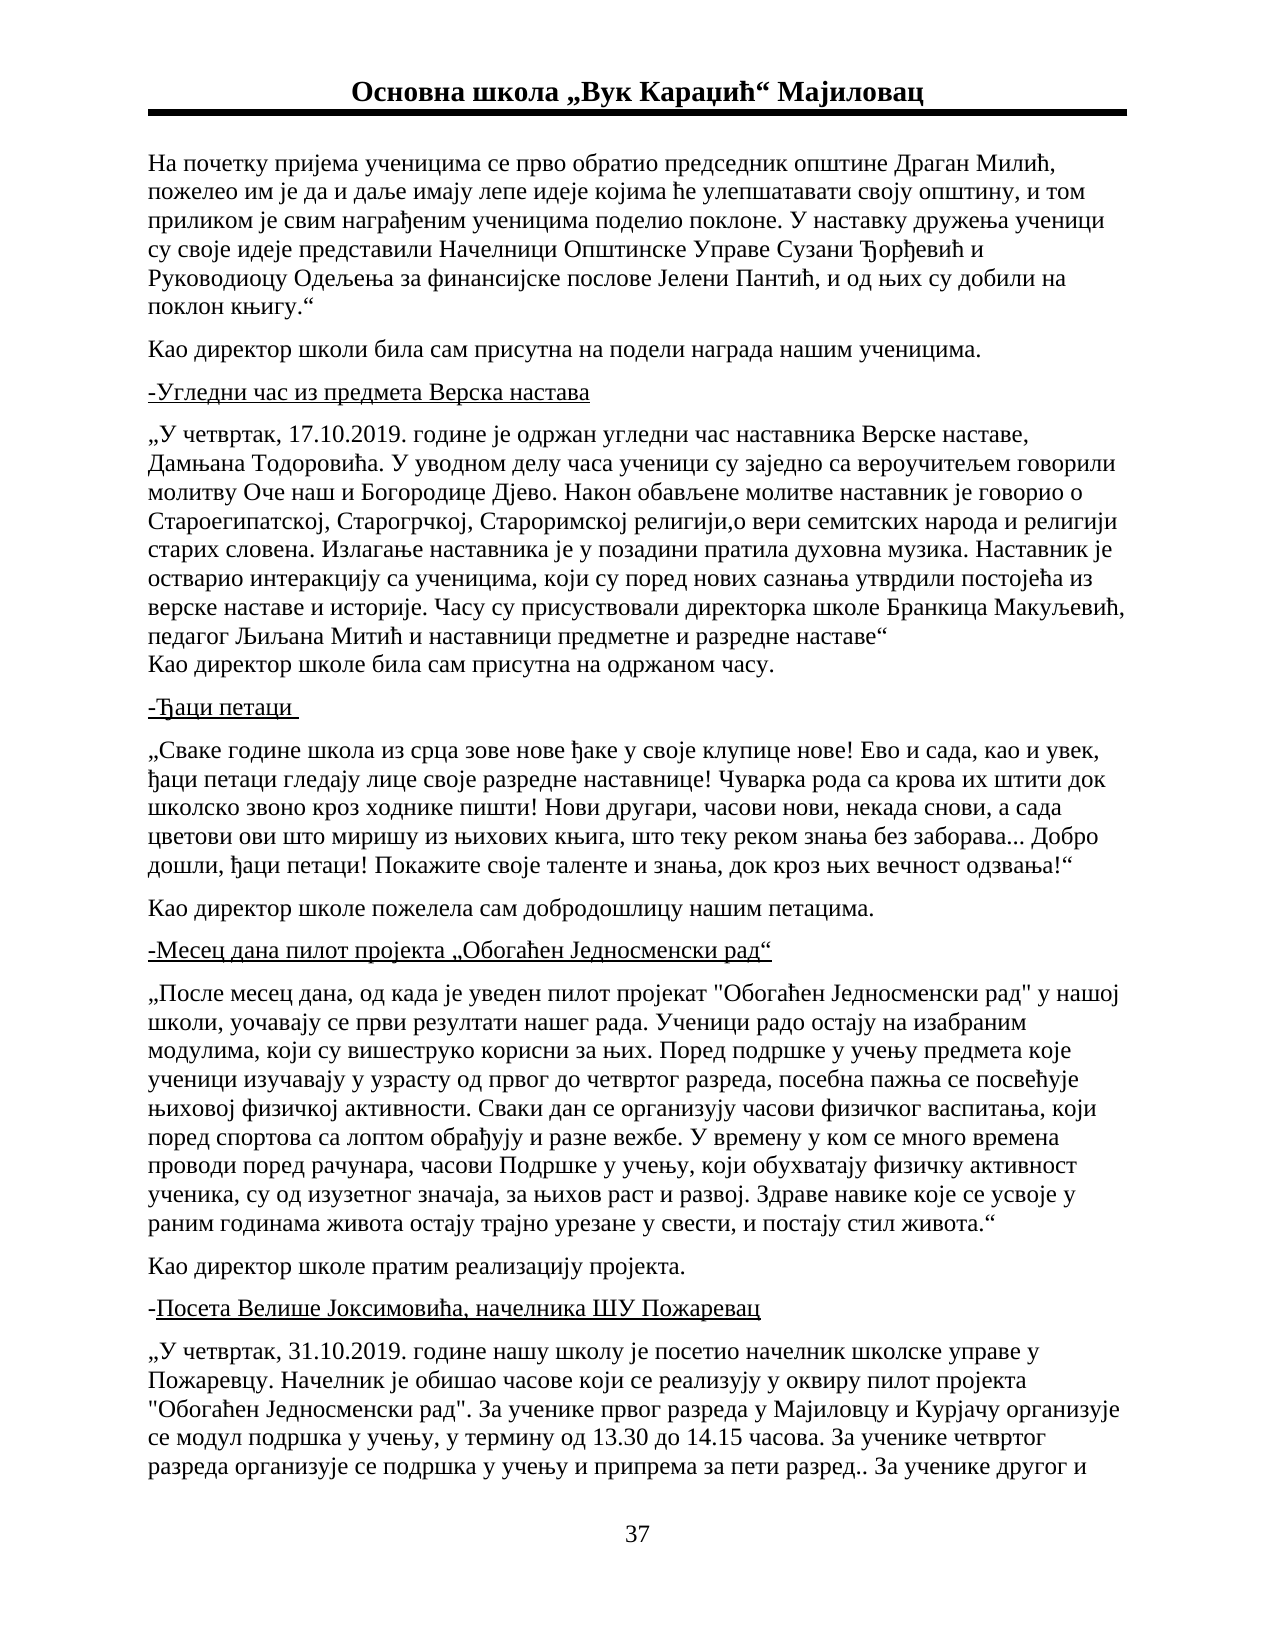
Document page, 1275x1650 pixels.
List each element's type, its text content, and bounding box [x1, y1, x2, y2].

text „Сваке године школа из срца зове нове ђаке у своје клупице нове! Ево и сада, као и увек, ђаци петаци гледају лице своје разредне наставнице! Чуварка рода са крова их штити док школско звоно кроз ходнике пишти! Нови другари, часови нови, некада снови, а сада цветови ови што миришу из њихових књига, што теку реком знања без заборава... Добро дошли, ђаци петаци! Покажите своје таленте и знања, док кроз њих вечност одзвања!“ [148, 735, 1127, 879]
text -Посета Велише Јоксимовића, начелника ШУ Пожаревац [148, 1293, 1127, 1322]
text Као директор школи била сам присутна на подели награда нашим ученицима. [148, 334, 1127, 363]
text Као директор школе пратим реализацију пројекта. [148, 1251, 1127, 1279]
text -Угледни час из предмета Верска настава [148, 377, 1127, 406]
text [148, 1336, 1127, 1480]
text „После месец дана, од када је уведен пилот пројекат "Обогаћен Једносменски рад" у нашој школи, уочавају се први резултати нашег рада. Ученици радо остају на изабраним модулима, који су вишеструко корисни за њих. Поред подршке у учењу предмета које ученици изучавају у узрасту од првог до четвртог разреда, посебна пажња се посвећује њиховој физичкој активности. Сваки дан се организују часови физичког васпитања, који поред спортова са лоптом обрађују и разне вежбе. У времену у ком се много времена проводи поред рачунара, часови Подршке у учењу, који обухватају физичку активност ученика, су од изузетног значаја, за њихов раст и развој. Здраве навике које се усвоје у раним годинама живота остају трајно урезане у свести, и постају стил живота.“ [148, 978, 1127, 1237]
text Као директор школе пожелела сам добродошлицу нашим петацима. [148, 893, 1127, 921]
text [148, 148, 1127, 320]
text -Ђаци петаци [148, 692, 1127, 721]
text „У четвртак, 17.10.2019. године је одржан угледни час наставника Верске наставе, Дамњана Тодоровића. У уводном делу часа ученици су заједно са вероучитељем говорили молитву Оче наш и Богородице Дјево. Након обављене молитве наставник је говорио о Староегипатској, Старогрчкој, Староримској религији,о вери семитских народа и религији старих словена. Излагање наставника је у позадини пратила духовна музика. Наставник је остварио интеракцију са ученицима, који су поред нових сазнања утврдили постојећа из верске наставе и историје. Часу су присуствовали директорка школе Бранкица Макуљевић, педагог Љиљана Митић и наставници предметне и разредне наставе“ [148, 419, 1127, 649]
text Као директор школе била сам присутна на одржаном часу. [148, 649, 1127, 678]
text -Месец дана пилот пројекта „Обогаћен Једносменски рад“ [148, 935, 1127, 964]
